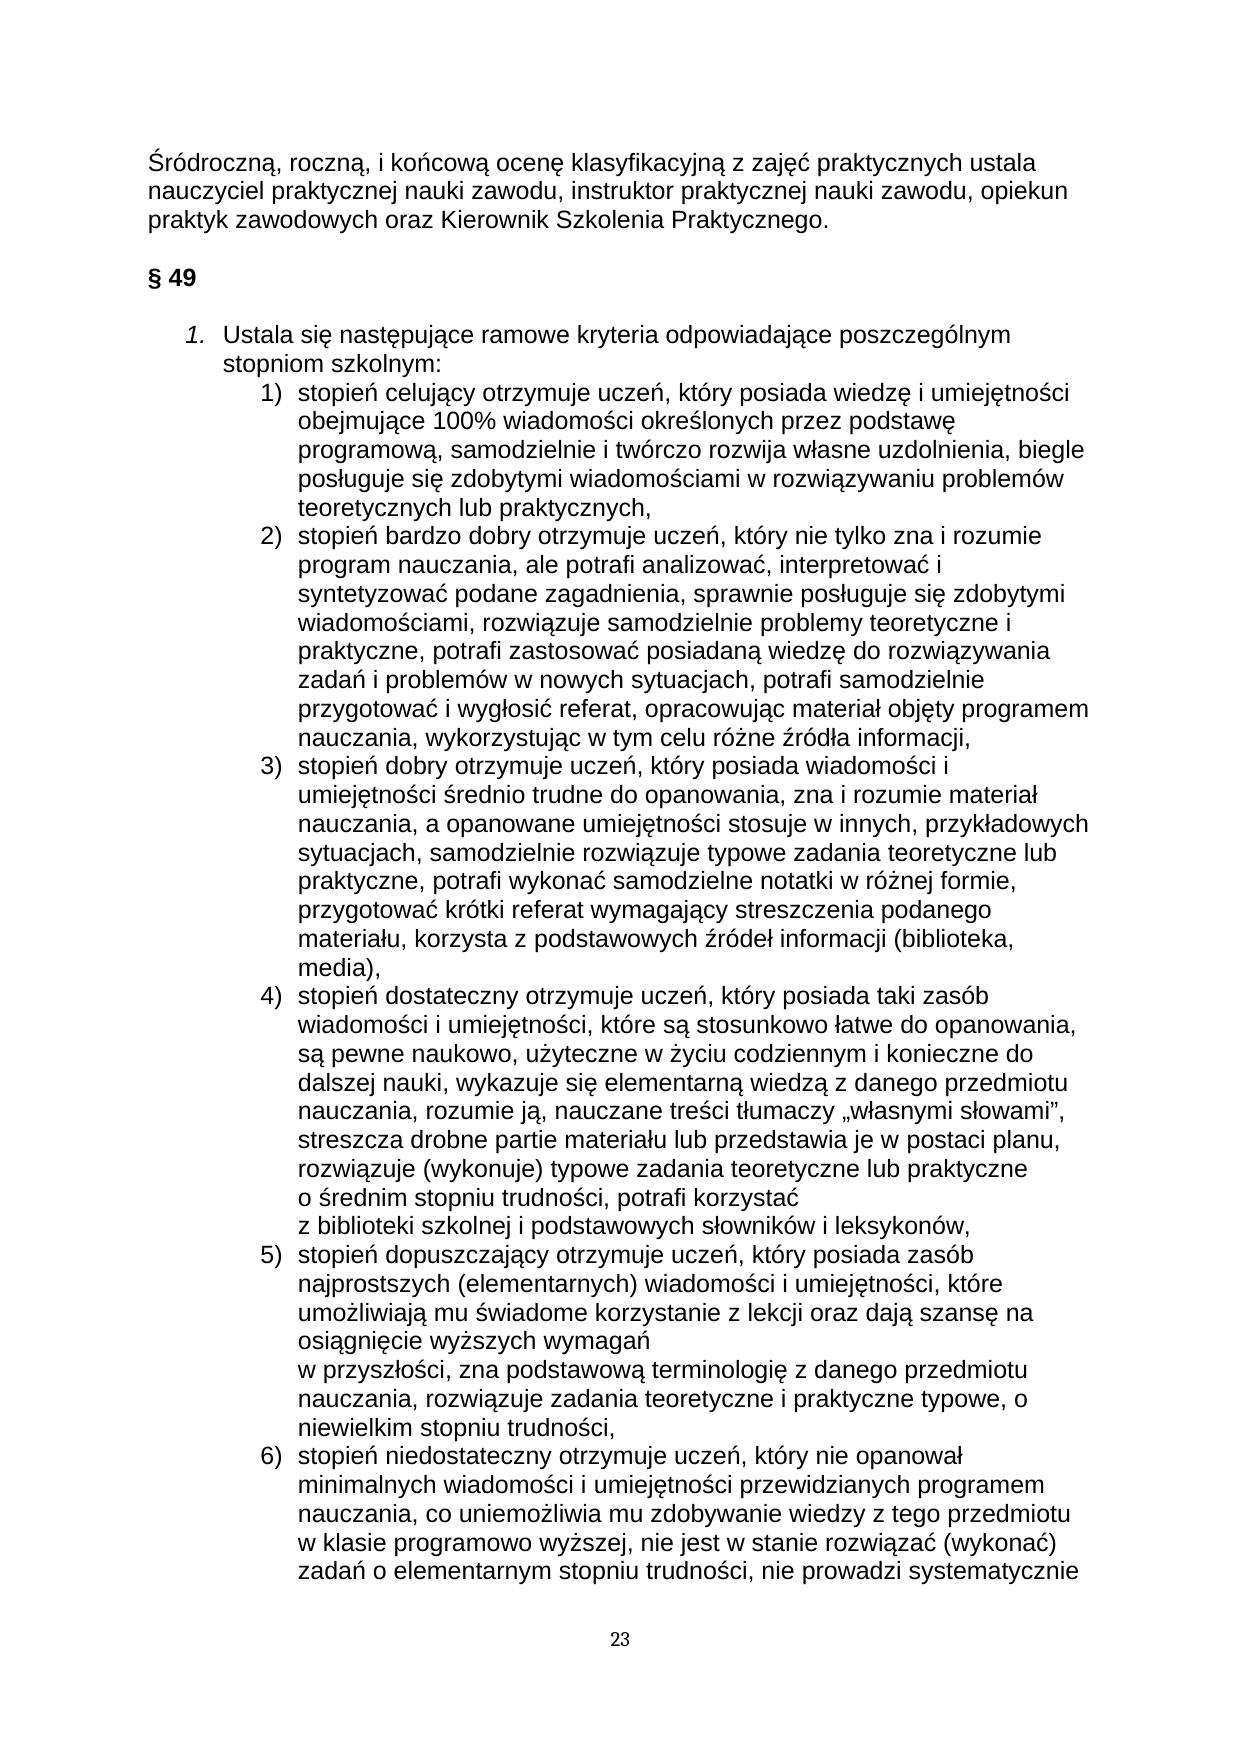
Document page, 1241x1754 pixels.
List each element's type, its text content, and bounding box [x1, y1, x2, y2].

text Śródroczną, roczną, i końcową ocenę klasyfikacyjną z zajęć praktycznych ustala nauczyciel praktycznej nauki zawodu, instruktor praktycznej nauki zawodu, opiekun praktyk zawodowych oraz Kierownik Szkolenia Praktycznego. [148, 148, 1093, 234]
list Ustala się następujące ramowe kryteria odpowiadające poszczególnym stopniom szkolnym: [185, 320, 1093, 378]
list stopień dopuszczający otrzymuje uczeń, który posiada zasób najprostszych (elementarnych) wiadomości i umiejętności, które umożliwiają mu świadome korzystanie z lekcji oraz dają szansę na osiągnięcie wyższych wymagań w przyszłości, zna podstawową terminologię z danego przedmiotu nauczania, rozwiązuje zadania teoretyczne i praktyczne typowe, o niewielkim stopniu trudności, [260, 1240, 1093, 1441]
list stopień dostateczny otrzymuje uczeń, który posiada taki zasób wiadomości i umiejętności, które są stosunkowo łatwe do opanowania, są pewne naukowo, użyteczne w życiu codziennym i konieczne do dalszej nauki, wykazuje się elementarną wiedzą z danego przedmiotu nauczania, rozumie ją, nauczane treści tłumaczy „własnymi słowami”, streszcza drobne partie materiału lub przedstawia je w postaci planu, rozwiązuje (wykonuje) typowe zadania teoretyczne lub praktyczne o średnim stopniu trudności, potrafi korzystać z biblioteki szkolnej i podstawowych słowników i leksykonów, [260, 981, 1093, 1240]
text § 49 [148, 263, 1093, 291]
list stopień celujący otrzymuje uczeń, który posiada wiedzę i umiejętności obejmujące 100% wiadomości określonych przez podstawę programową, samodzielnie i twórczo rozwija własne uzdolnienia, biegle posługuje się zdobytymi wiadomościami w rozwiązywaniu problemów teoretycznych lub praktycznych, [260, 378, 1093, 521]
list stopień dobry otrzymuje uczeń, który posiada wiadomości i umiejętności średnio trudne do opanowania, zna i rozumie materiał nauczania, a opanowane umiejętności stosuje w innych, przykładowych sytuacjach, samodzielnie rozwiązuje typowe zadania teoretyczne lub praktyczne, potrafi wykonać samodzielne notatki w różnej formie, przygotować krótki referat wymagający streszczenia podanego materiału, korzysta z podstawowych źródeł informacji (biblioteka, media), [260, 751, 1093, 981]
list stopień bardzo dobry otrzymuje uczeń, który nie tylko zna i rozumie program nauczania, ale potrafi analizować, interpretować i syntetyzować podane zagadnienia, sprawnie posługuje się zdobytymi wiadomościami, rozwiązuje samodzielnie problemy teoretyczne i praktyczne, potrafi zastosować posiadaną wiedzę do rozwiązywania zadań i problemów w nowych sytuacjach, potrafi samodzielnie przygotować i wygłosić referat, opracowując materiał objęty programem nauczania, wykorzystując w tym celu różne źródła informacji, [260, 521, 1093, 751]
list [260, 1441, 1093, 1585]
